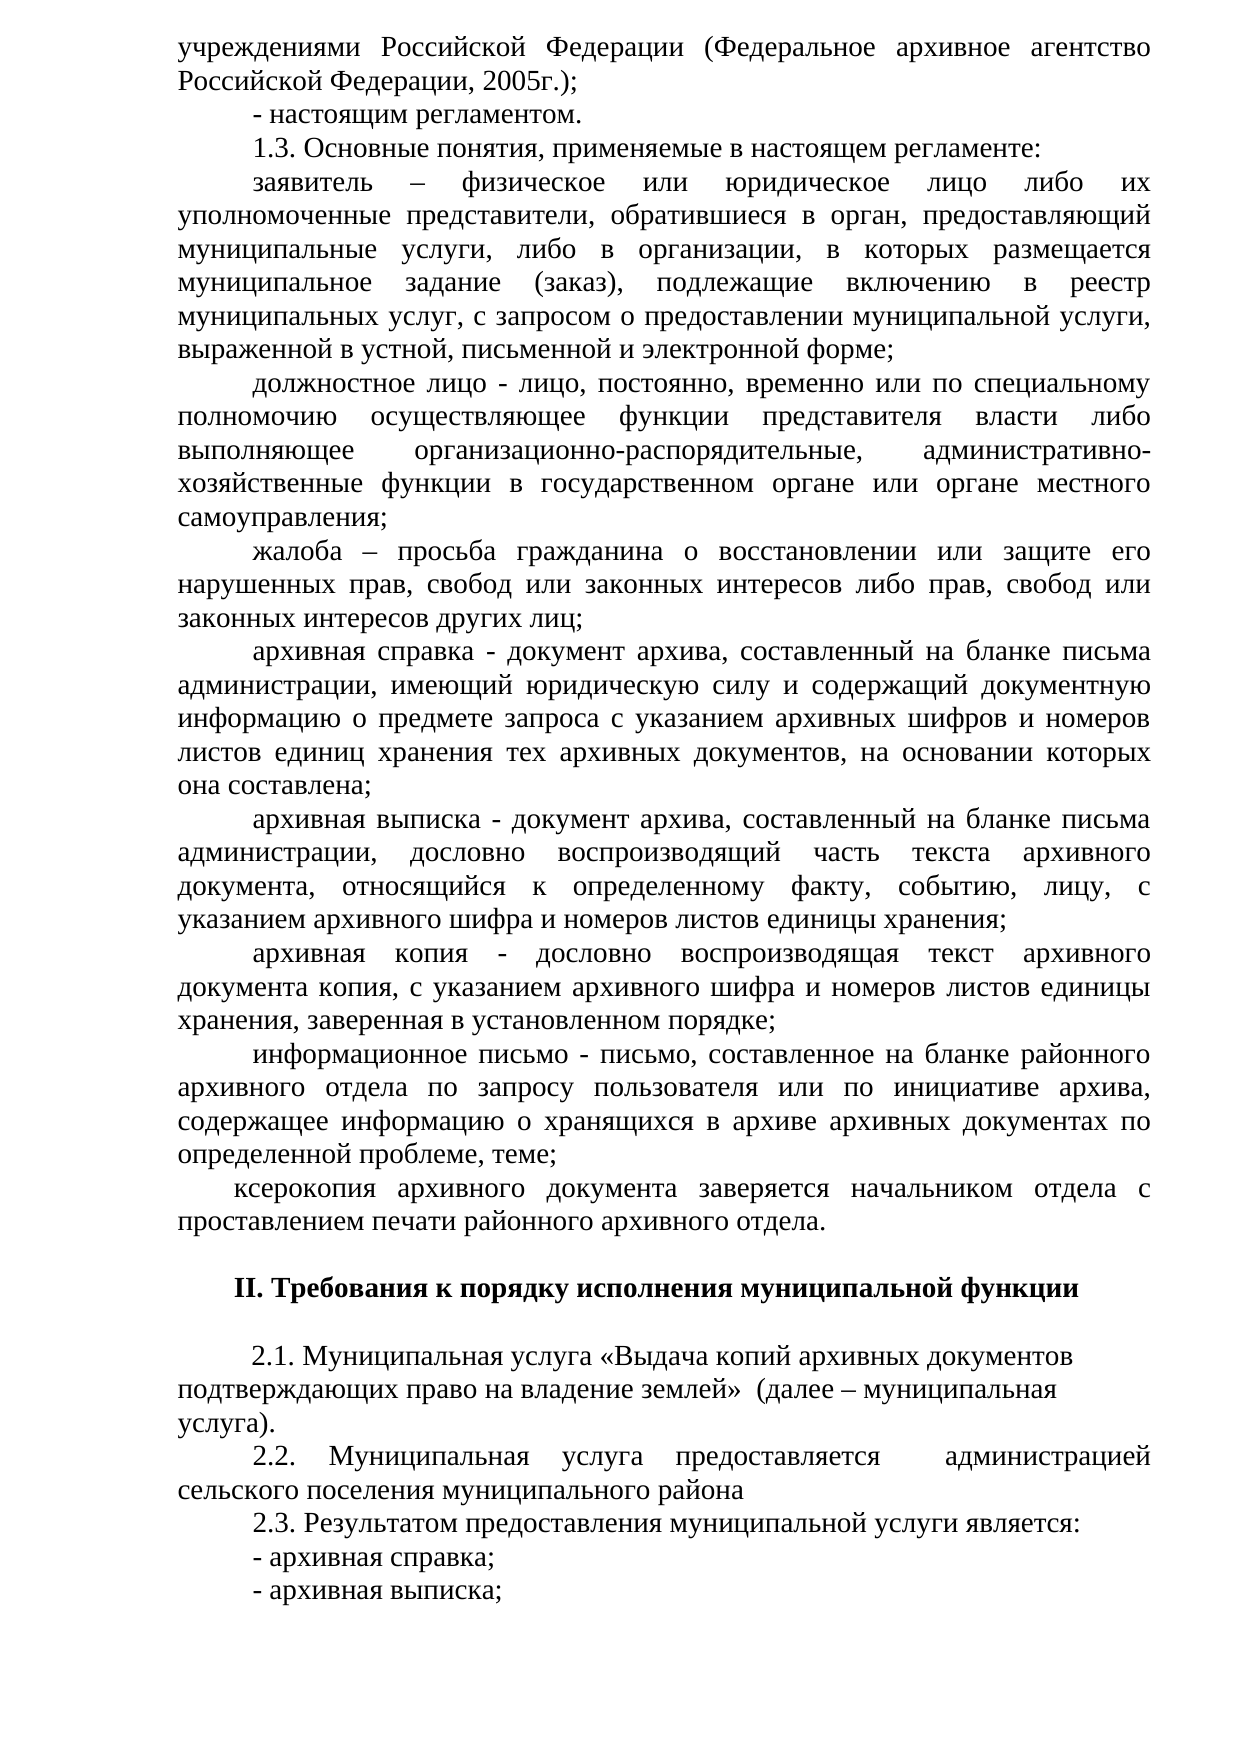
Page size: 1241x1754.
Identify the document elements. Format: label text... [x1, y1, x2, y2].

text - настоящим регламентом. [177, 97, 1152, 130]
text 2.1. Муниципальная услуга «Выдача копий архивных документов подтверждающих право на владение землей» (далее – муниципальная услуга). [177, 1338, 1152, 1438]
text - архивная выписка; [252, 1572, 1152, 1606]
text заявитель – физическое или юридическое лицо либо их уполномоченные представители, обратившиеся в орган, предоставляющий муниципальные услуги, либо в организации, в которых размещается муниципальное задание (заказ), подлежащие включению в реестр муниципальных услуг, с запросом о предоставлении муниципальной услуги, выраженной в устной, письменной и электронной форме; [177, 164, 1152, 365]
text архивная выписка - документ архива, составленный на бланке письма администрации, дословно воспроизводящий часть текста архивного документа, относящийся к определенному факту, событию, лицу, с указанием архивного шифра и номеров листов единицы хранения; [177, 801, 1152, 935]
text архивная справка - документ архива, составленный на бланке письма администрации, имеющий юридическую силу и содержащий документную информацию о предмете запроса с указанием архивных шифров и номеров листов единиц хранения тех архивных документов, на основании которых она составлена; [177, 633, 1152, 801]
text информационное письмо - письмо, составленное на бланке районного архивного отдела по запросу пользователя или по инициативе архива, содержащее информацию о хранящихся в архиве архивных документах по определенной проблеме, теме; [177, 1036, 1152, 1170]
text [177, 29, 1152, 97]
text должностное лицо - лицо, постоянно, временно или по специальному полномочию осуществляющее функции представителя власти либо выполняющее организационно-распорядительные, административно-хозяйственные функции в государственном органе или органе местного самоуправления; [177, 365, 1152, 533]
text 1.3. Основные понятия, применяемые в настоящем регламенте: [177, 130, 1152, 164]
text II. Требования к порядку исполнения муниципальной функции [177, 1271, 1152, 1304]
text 2.2. Муниципальная услуга предоставляется администрацией сельского поселения муниципального района [177, 1438, 1152, 1505]
text - архивная справка; [252, 1539, 1152, 1572]
text архивная копия - дословно воспроизводящая текст архивного документа копия, с указанием архивного шифра и номеров листов единицы хранения, заверенная в установленном порядке; [177, 935, 1152, 1036]
text жалоба – просьба гражданина о восстановлении или защите его нарушенных прав, свобод или законных интересов либо прав, свобод или законных интересов других лиц; [177, 533, 1152, 633]
text 2.3. Результатом предоставления муниципальной услуги является: [177, 1505, 1152, 1539]
text ксерокопия архивного документа заверяется начальником отдела с проставлением печати районного архивного отдела. [177, 1170, 1152, 1237]
